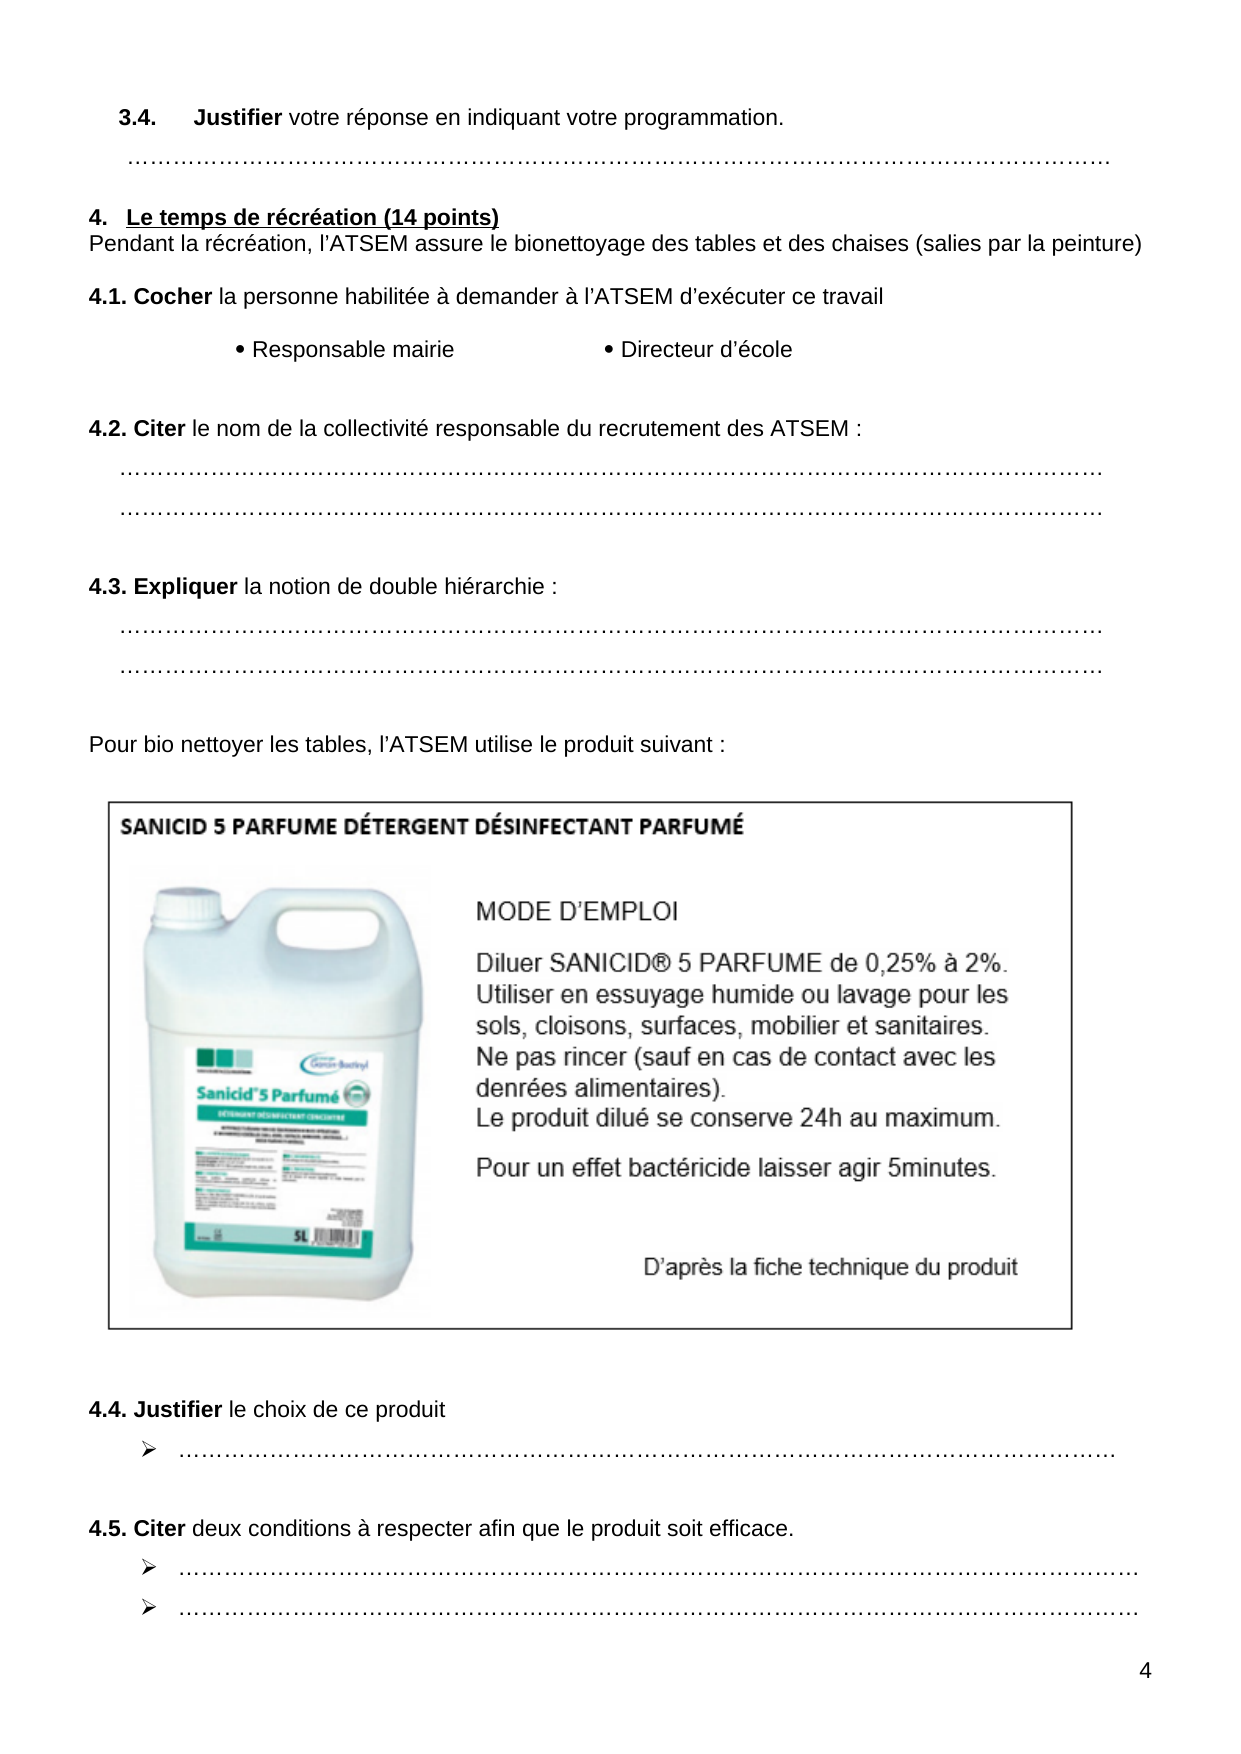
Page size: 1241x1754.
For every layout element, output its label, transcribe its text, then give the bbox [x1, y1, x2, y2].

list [140, 1554, 1152, 1581]
text ………………………………………………………………………………………………………………… [126, 143, 1152, 169]
text 4.4. Justifier le choix de ce produit [89, 1396, 1152, 1423]
text Pendant la récréation, l’ATSEM assure le bionettoyage des tables et des chaises (salies par la peinture) [89, 230, 1152, 257]
text ………………………………………………………………………………………………………………… [118, 494, 1152, 520]
text 4.1. Cocher la personne habilitée à demander à l’ATSEM d’exécuter ce travail [89, 283, 1152, 309]
text ………………………………………………………………………………………………………………… [118, 652, 1152, 678]
text Pour bio nettoyer les tables, l’ATSEM utilise le produit suivant : [89, 731, 1152, 757]
text ………………………………………………………………………………………………………………… [118, 454, 1152, 481]
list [140, 1594, 1152, 1620]
picture [88, 783, 1090, 1344]
text ………………………………………………………………………………………………………………… [118, 612, 1152, 638]
text 4.5. Citer deux conditions à respecter afin que le produit soit efficace. [89, 1515, 1152, 1541]
text 4.3. Expliquer la notion de double hiérarchie : [89, 573, 1152, 599]
list …………………………………………………………………………………………………………… [140, 1436, 1152, 1462]
text Responsable mairie Directeur d’école [162, 336, 1152, 362]
list Le temps de récréation (14 points) [89, 204, 1152, 230]
list Justifier votre réponse en indiquant votre programmation. [118, 103, 1152, 130]
text 4.2. Citer le nom de la collectivité responsable du recrutement des ATSEM : [89, 415, 1152, 441]
